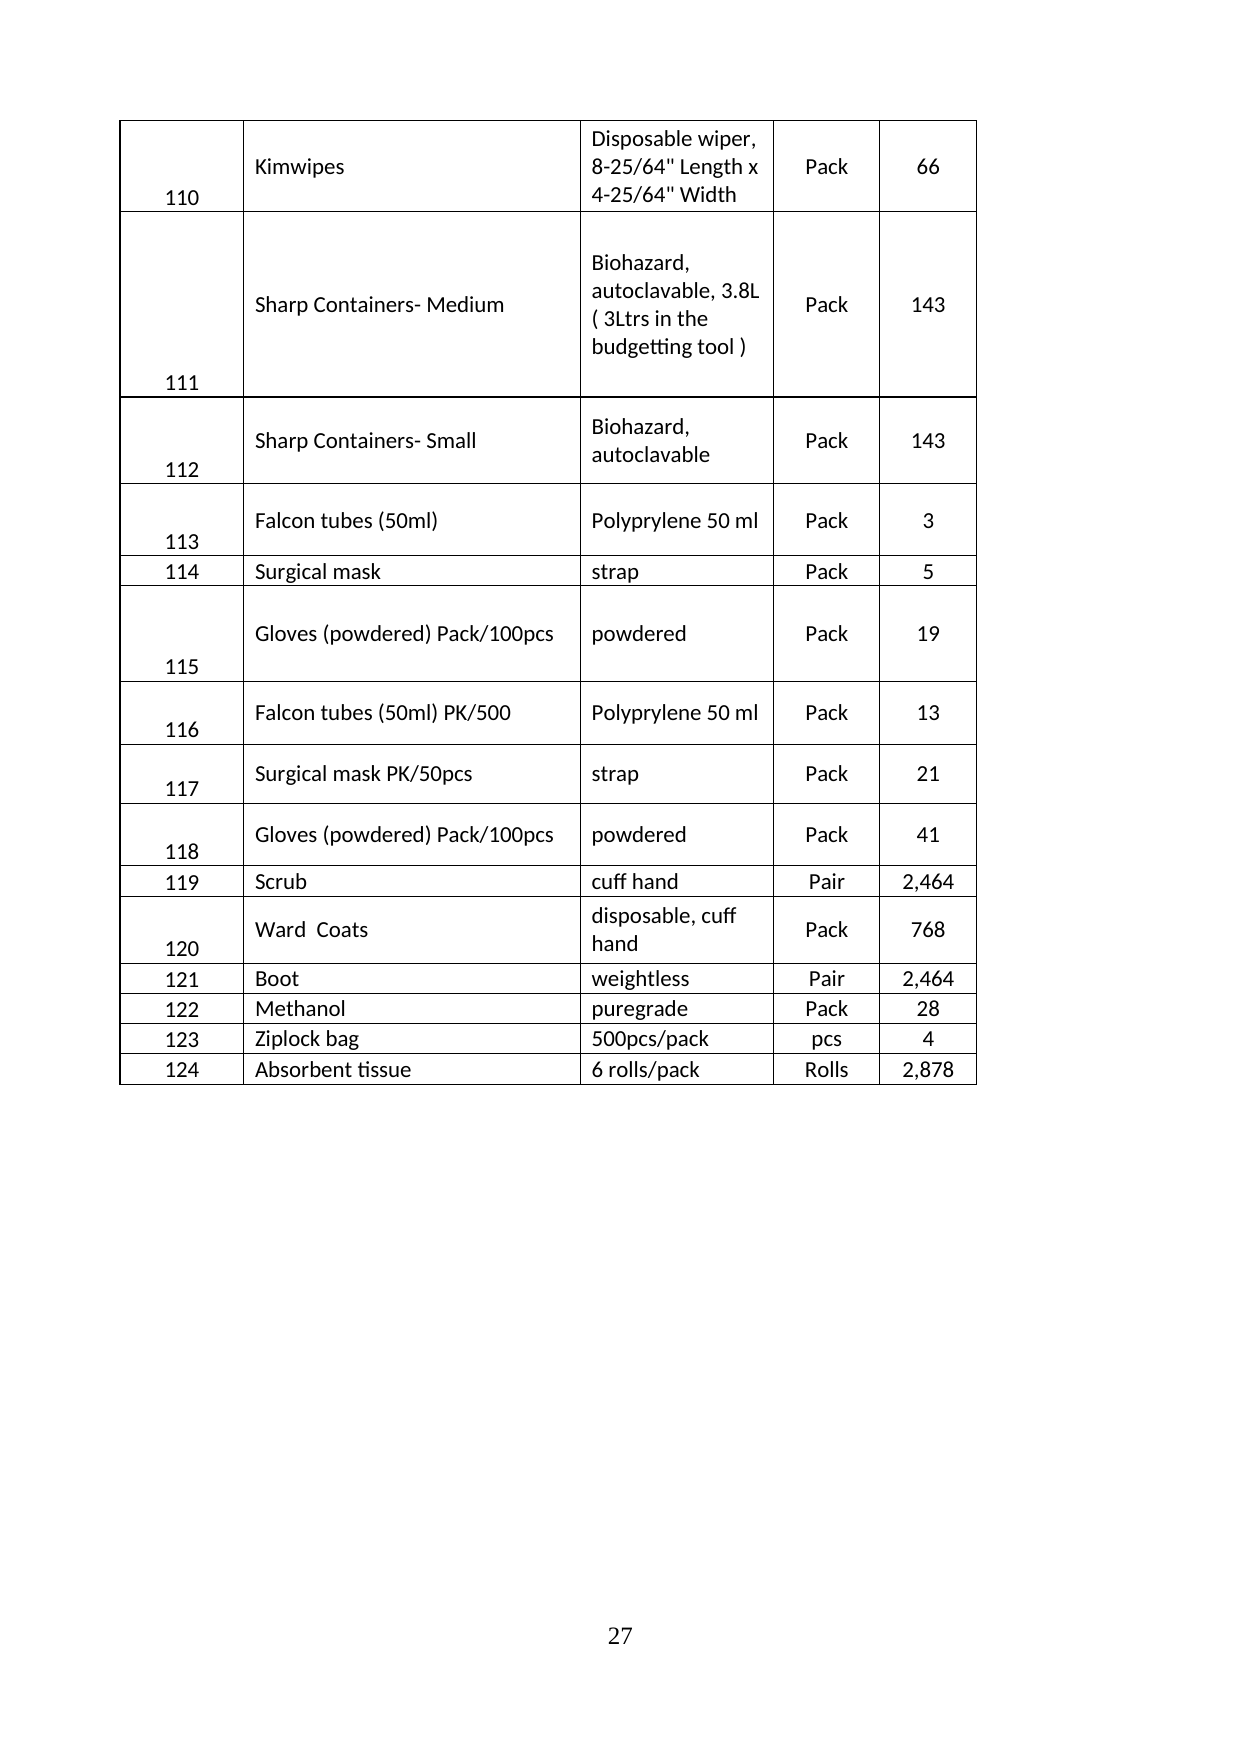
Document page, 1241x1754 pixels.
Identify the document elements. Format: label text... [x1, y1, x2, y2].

table_cell 116 [121, 682, 243, 743]
table_cell pcs [774, 1024, 879, 1053]
table_cell Kimwipes [244, 121, 580, 211]
table_cell 114 [121, 556, 243, 585]
table_cell Pack [774, 897, 879, 963]
table_cell 113 [121, 484, 243, 555]
table_cell 112 [121, 398, 243, 483]
table_cell 124 [121, 1054, 243, 1083]
table_cell 2,464 [880, 866, 976, 896]
table_cell Pack [774, 745, 879, 802]
table_cell 143 [880, 398, 976, 483]
table_cell 2,878 [880, 1054, 976, 1083]
table_cell Biohazard, autoclavable, 3.8L ( 3Ltrs in the budgetting tool ) [581, 212, 773, 396]
table_cell 143 [880, 212, 976, 396]
table_cell Biohazard, autoclavable [581, 398, 773, 483]
table_cell Pack [774, 398, 879, 483]
table_cell 768 [880, 897, 976, 963]
table_cell Polyprylene 50 ml [581, 682, 773, 743]
table_cell strap [581, 745, 773, 802]
table_cell 121 [121, 964, 243, 993]
table_cell Surgical mask PK/50pcs [244, 745, 580, 802]
table_cell Pack [774, 556, 879, 585]
table_cell Pack [774, 484, 879, 555]
table_cell Pack [774, 994, 879, 1023]
table_cell 110 [121, 121, 243, 211]
table_cell Pack [774, 804, 879, 865]
table_cell 6 rolls/pack [581, 1054, 773, 1083]
table_cell 119 [121, 866, 243, 896]
table_cell strap [581, 556, 773, 585]
table_cell 500pcs/pack [581, 1024, 773, 1053]
table_cell powdered [581, 804, 773, 865]
table_cell weightless [581, 964, 773, 993]
table_cell 4 [880, 1024, 976, 1053]
table_cell Pair [774, 964, 879, 993]
table_cell Rolls [774, 1054, 879, 1083]
table_cell Methanol [244, 994, 580, 1023]
table_cell 28 [880, 994, 976, 1023]
table_cell Scrub [244, 866, 580, 896]
table_cell Pack [774, 682, 879, 743]
table_cell disposable, cuff hand [581, 897, 773, 963]
table_cell 115 [121, 586, 243, 681]
table_cell 118 [121, 804, 243, 865]
table_cell Pack [774, 586, 879, 681]
table_cell Gloves (powdered) Pack/100pcs [244, 804, 580, 865]
table_cell Disposable wiper, 8-25/64" Length x 4-25/64" Width [581, 121, 773, 211]
table_cell 117 [121, 745, 243, 802]
table_cell 66 [880, 121, 976, 211]
table_cell Ward Coats [244, 897, 580, 963]
table_cell Pair [774, 866, 879, 896]
table_cell 3 [880, 484, 976, 555]
table_cell 123 [121, 1024, 243, 1053]
table_cell Sharp Containers- Small [244, 398, 580, 483]
table_cell 13 [880, 682, 976, 743]
table_cell 120 [121, 897, 243, 963]
table_cell Absorbent tissue [244, 1054, 580, 1083]
table_cell Gloves (powdered) Pack/100pcs [244, 586, 580, 681]
table_cell 111 [121, 212, 243, 396]
table_cell cuff hand [581, 866, 773, 896]
table_cell Surgical mask [244, 556, 580, 585]
table_cell 122 [121, 994, 243, 1023]
table_cell Sharp Containers- Medium [244, 212, 580, 396]
table_cell 2,464 [880, 964, 976, 993]
table_cell Ziplock bag [244, 1024, 580, 1053]
table_cell puregrade [581, 994, 773, 1023]
table_cell powdered [581, 586, 773, 681]
table_cell Falcon tubes (50ml) PK/500 [244, 682, 580, 743]
table_cell Pack [774, 212, 879, 396]
table_cell 21 [880, 745, 976, 802]
table_cell Pack [774, 121, 879, 211]
table_cell Boot [244, 964, 580, 993]
table_cell Falcon tubes (50ml) [244, 484, 580, 555]
table_cell 5 [880, 556, 976, 585]
table_cell 41 [880, 804, 976, 865]
table_cell 19 [880, 586, 976, 681]
table_cell Polyprylene 50 ml [581, 484, 773, 555]
